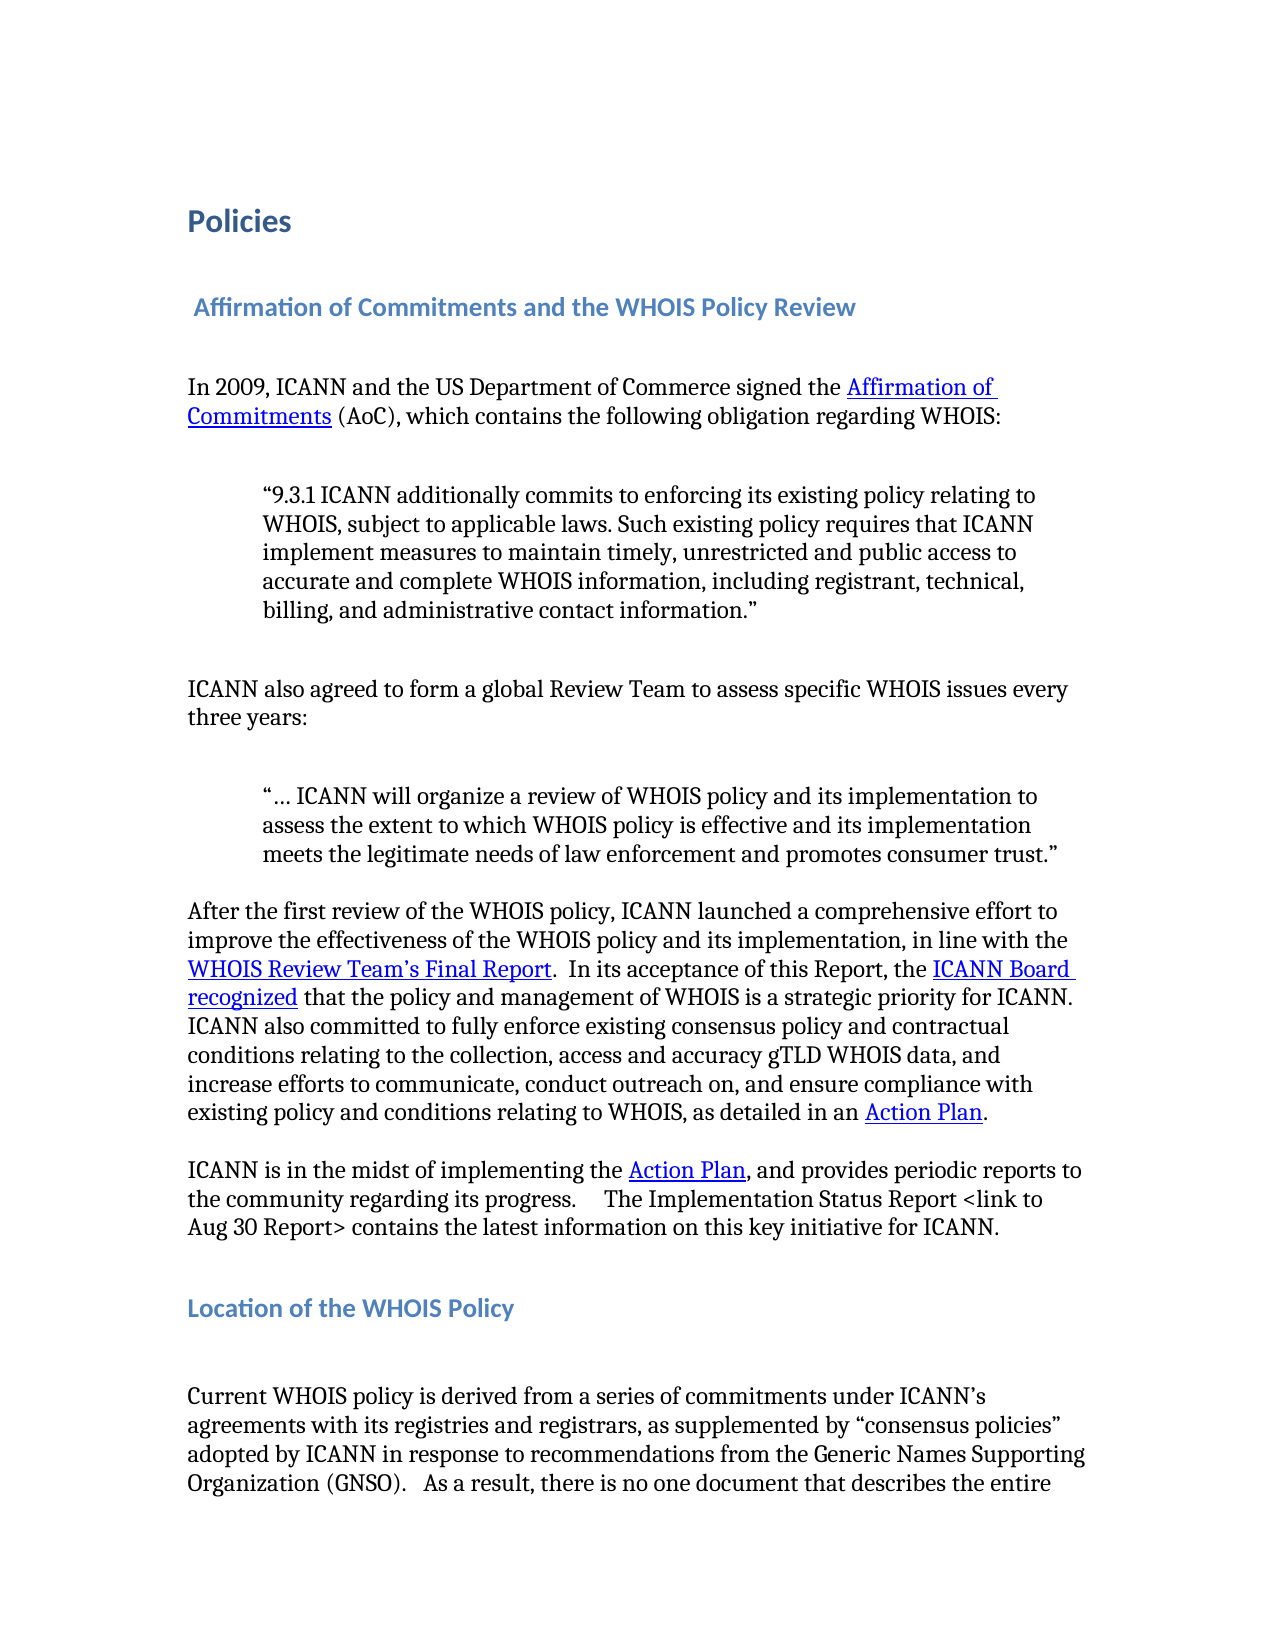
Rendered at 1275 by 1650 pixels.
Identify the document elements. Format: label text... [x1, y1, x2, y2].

text ICANN is in the midst of implementing the Action Plan, and provides periodic reports to the community regarding its progress. The Implementation Status Report <link to Aug 30 Report> contains the latest information on this key initiative for ICANN. [187, 1156, 1087, 1242]
subtitle “… ICANN will organize a review of WHOIS policy and its implementation to assess the extent to which WHOIS policy is effective and its implementation meets the legitimate needs of law enforcement and promotes consumer trust.” [262, 782, 1087, 868]
subtitle Policies [187, 200, 1087, 241]
subtitle ICANN also agreed to form a global Review Team to assess specific WHOIS issues every three years: [187, 674, 1087, 732]
subtitle “9.3.1 ICANN additionally commits to enforcing its existing policy relating to WHOIS, subject to applicable laws. Such existing policy requires that ICANN implement measures to maintain timely, unrestricted and public access to accurate and complete WHOIS information, including registrant, technical, billing, and administrative contact information.” [262, 481, 1087, 624]
subtitle Affirmation of Commitments and the WHOIS Policy Review [187, 290, 1087, 323]
text After the first review of the WHOIS policy, ICANN launched a comprehensive effort to improve the effectiveness of the WHOIS policy and its implementation, in line with the WHOIS Review Team’s Final Report. In its acceptance of this Report, the ICANN Board recognized that the policy and management of WHOIS is a strategic priority for ICANN. ICANN also committed to fully enforce existing consensus policy and contractual conditions relating to the collection, access and accuracy gTLD WHOIS data, and increase efforts to communicate, conduct outreach on, and ensure compliance with existing policy and conditions relating to WHOIS, as detailed in an Action Plan. [187, 897, 1087, 1127]
text Location of the WHOIS Policy [187, 1292, 1087, 1325]
subtitle In 2009, ICANN and the US Department of Commerce signed the Affirmation of Commitments (AoC), which contains the following obligation regarding WHOIS: [187, 373, 1087, 431]
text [187, 1382, 1087, 1497]
